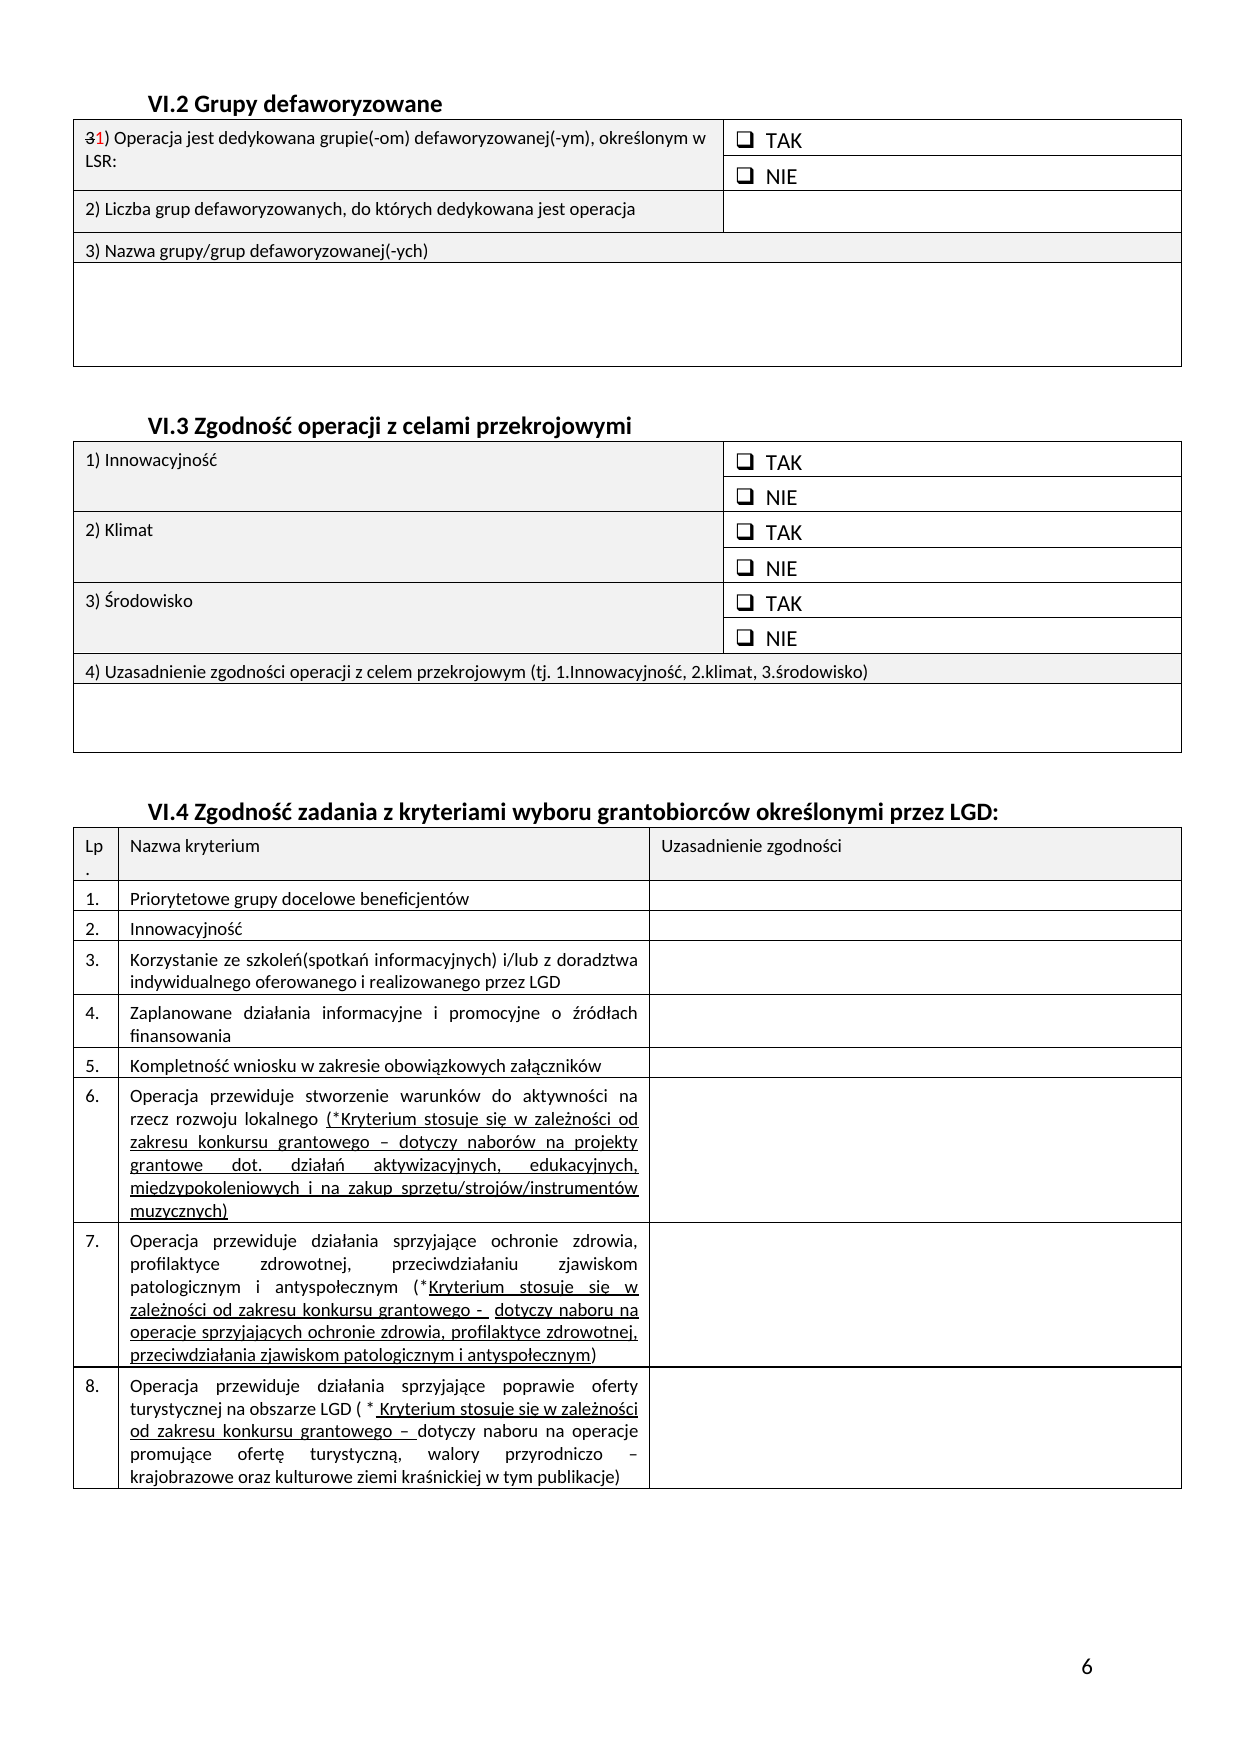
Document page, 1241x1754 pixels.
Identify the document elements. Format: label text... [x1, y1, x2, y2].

table_header Lp. [74, 828, 118, 880]
table_cell 2) Liczba grup defaworyzowanych, do których dedykowana jest operacja [74, 191, 723, 232]
table_cell [650, 1223, 1181, 1366]
text VI.4 Zgodność zadania z kryteriami wyboru grantobiorców określonymi przez LGD: [148, 796, 1092, 827]
table_cell [650, 911, 1181, 940]
table_cell 2. [74, 911, 118, 940]
text VI.3 Zgodność operacji z celami przekrojowymi [148, 410, 1092, 441]
table_cell 3) Środowisko [74, 583, 723, 652]
table_header Uzasadnienie zgodności [650, 828, 1181, 880]
table_cell NIE [724, 156, 1181, 190]
table_cell TAK [724, 512, 1181, 547]
table_cell Priorytetowe grupy docelowe beneficjentów [119, 881, 649, 910]
table_header 1) Innowacyjność [74, 442, 723, 511]
table_cell Operacja przewiduje działania sprzyjające poprawie oferty turystycznej na obszarze LGD ( * Kryterium stosuje się w zależności od zakresu konkursu grantowego – dotyczy naboru na operacje promujące ofertę turystyczną, walory przyrodniczo – krajobrazowe oraz kulturowe ziemi kraśnickiej w tym publikacje) [119, 1368, 649, 1488]
table_cell Korzystanie ze szkoleń(spotkań informacyjnych) i/lub z doradztwa indywidualnego oferowanego i realizowanego przez LGD [119, 941, 649, 993]
table_cell [650, 1078, 1181, 1222]
table_header 31) Operacja jest dedykowana grupie(-om) defaworyzowanej(-ym), określonym w LSR: [74, 120, 723, 190]
table_header Nazwa kryterium [119, 828, 649, 880]
table_cell 7. [74, 1223, 118, 1366]
table_cell [724, 191, 1181, 232]
table_cell [74, 1048, 118, 1077]
table_cell [74, 684, 1181, 752]
table_cell Zaplanowane działania informacyjne i promocyjne o źródłach finansowania [119, 995, 649, 1047]
table_cell 2) Klimat [74, 512, 723, 582]
table_cell [650, 1368, 1181, 1488]
table_cell Kompletność wniosku w zakresie obowiązkowych załączników [119, 1048, 649, 1077]
table_cell [74, 263, 1181, 366]
table_cell Operacja przewiduje stworzenie warunków do aktywności na rzecz rozwoju lokalnego (*Kryterium stosuje się w zależności od zakresu konkursu grantowego – dotyczy naborów na projekty grantowe dot. działań aktywizacyjnych, edukacyjnych, międzypokoleniowych i na zakup sprzętu/strojów/instrumentów muzycznych) [119, 1078, 649, 1222]
table_cell [650, 995, 1181, 1047]
table_header TAK [724, 120, 1181, 154]
table_header TAK [724, 442, 1181, 476]
table_cell [650, 881, 1181, 910]
table_cell [74, 995, 118, 1047]
table_cell 6. [74, 1078, 118, 1222]
table_cell 3. [74, 941, 118, 993]
table_cell [650, 941, 1181, 993]
table_cell NIE [724, 618, 1181, 652]
table_cell 3) Nazwa grupy/grup defaworyzowanej(-ych) [74, 233, 1181, 262]
table_cell [74, 1368, 118, 1488]
table_cell TAK [724, 583, 1181, 617]
table_cell NIE [724, 477, 1181, 511]
table_cell 1. [74, 881, 118, 910]
text VI.2 Grupy defaworyzowane [148, 89, 1092, 119]
table_cell Innowacyjność [119, 911, 649, 940]
table_cell 4) Uzasadnienie zgodności operacji z celem przekrojowym (tj. 1.Innowacyjność, 2.klimat, 3.środowisko) [74, 654, 1181, 683]
table_cell [650, 1048, 1181, 1077]
table_cell NIE [724, 548, 1181, 582]
table_cell Operacja przewiduje działania sprzyjające ochronie zdrowia, profilaktyce zdrowotnej, przeciwdziałaniu zjawiskom patologicznym i antyspołecznym (*Kryterium stosuje się w zależności od zakresu konkursu grantowego - dotyczy naboru na operacje sprzyjających ochronie zdrowia, profilaktyce zdrowotnej, przeciwdziałania zjawiskom patologicznym i antyspołecznym) [119, 1223, 649, 1366]
